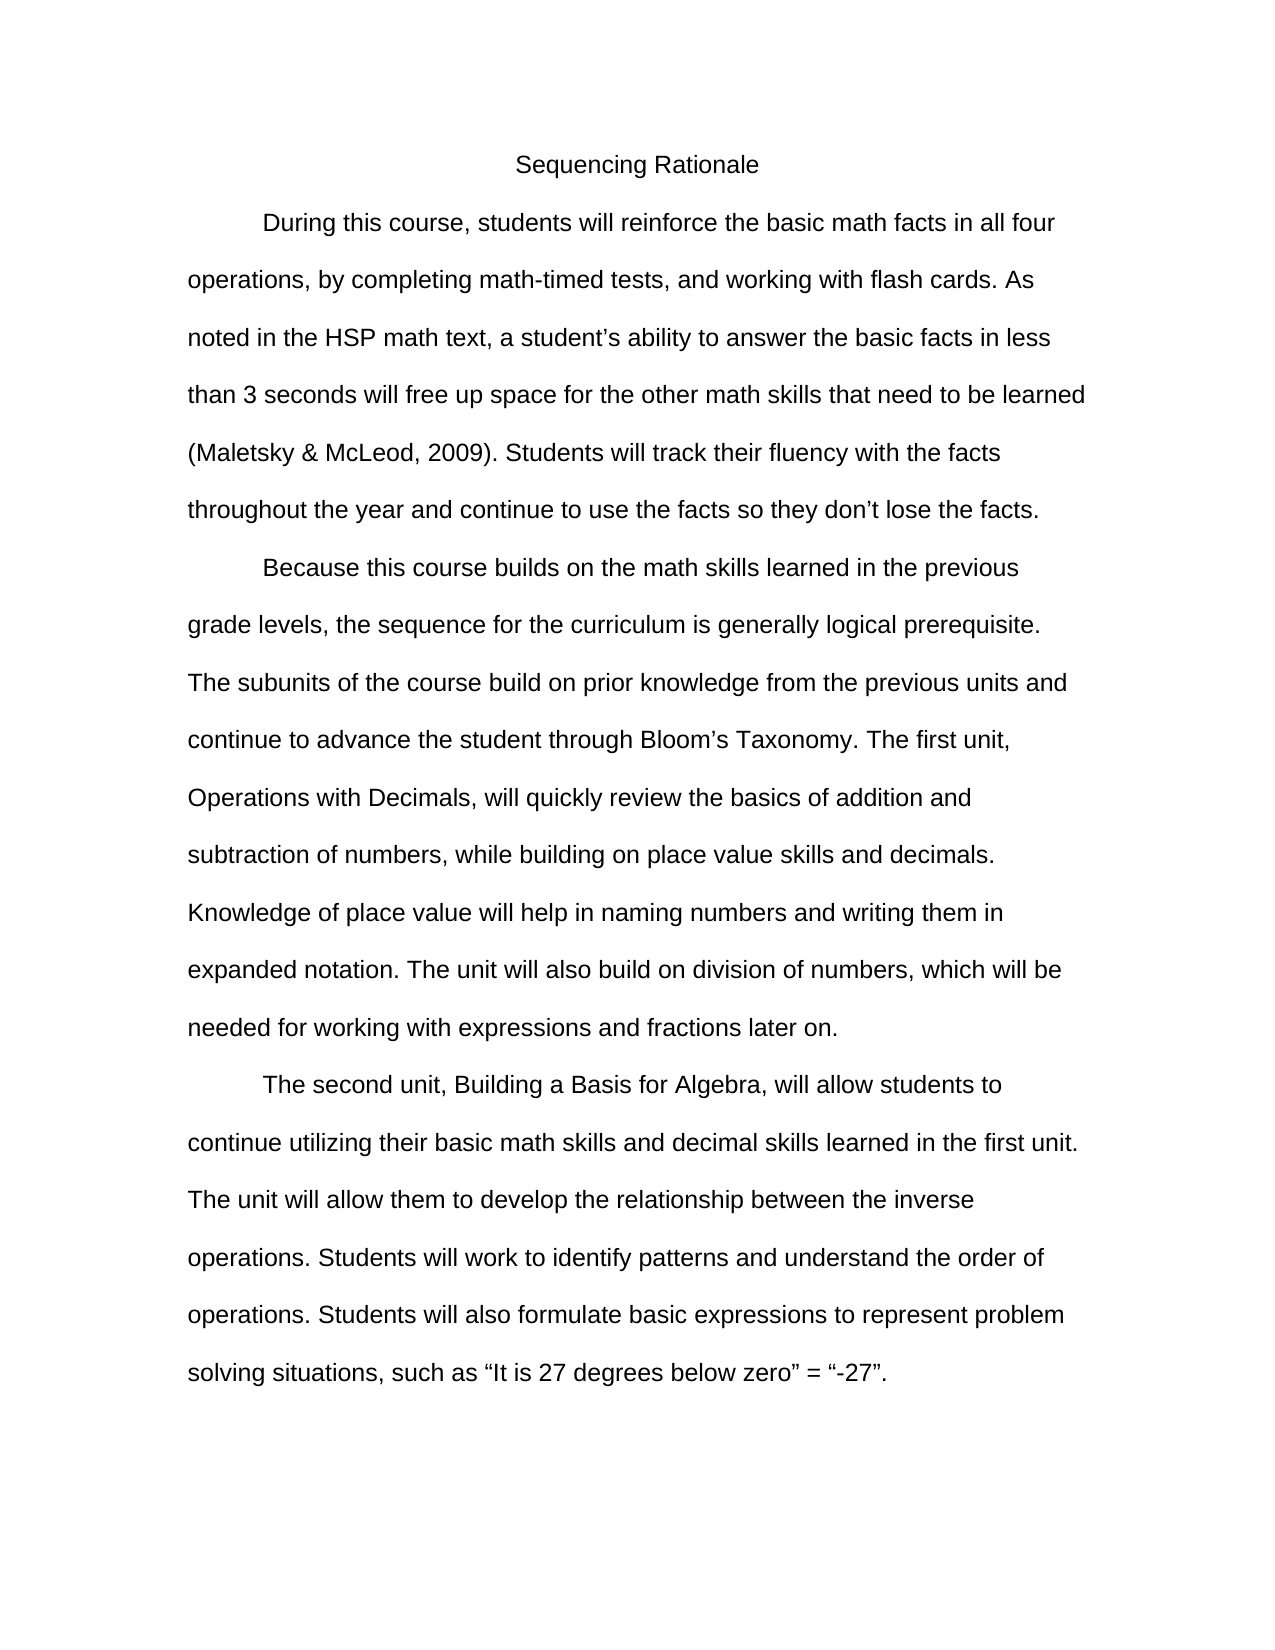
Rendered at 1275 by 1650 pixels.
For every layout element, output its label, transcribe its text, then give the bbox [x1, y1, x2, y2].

text Because this course builds on the math skills learned in the previous grade levels, the sequence for the curriculum is generally logical prerequisite. The subunits of the course build on prior knowledge from the previous units and continue to advance the student through Bloom’s Taxonomy. The first unit, Operations with Decimals, will quickly review the basics of addition and subtraction of numbers, while building on place value skills and decimals. Knowledge of place value will help in naming numbers and writing them in expanded notation. The unit will also build on division of numbers, which will be needed for working with expressions and fractions later on. [187, 552, 1087, 1041]
text Sequencing Rationale [187, 150, 1087, 179]
text The second unit, Building a Basis for Algebra, will allow students to continue utilizing their basic math skills and decimal skills learned in the first unit. The unit will allow them to develop the relationship between the inverse operations. Students will work to identify patterns and understand the order of operations. Students will also formulate basic expressions to represent problem solving situations, such as “It is 27 degrees below zero” = “-27”. [187, 1070, 1087, 1386]
text During this course, students will reinforce the basic math facts in all four operations, by completing math-timed tests, and working with flash cards. As noted in the HSP math text, a student’s ability to answer the basic facts in less than 3 seconds will free up space for the other math skills that need to be learned (Maletsky & McLeod, 2009). Students will track their fluency with the facts throughout the year and continue to use the facts so they don’t lose the facts. [187, 207, 1087, 524]
